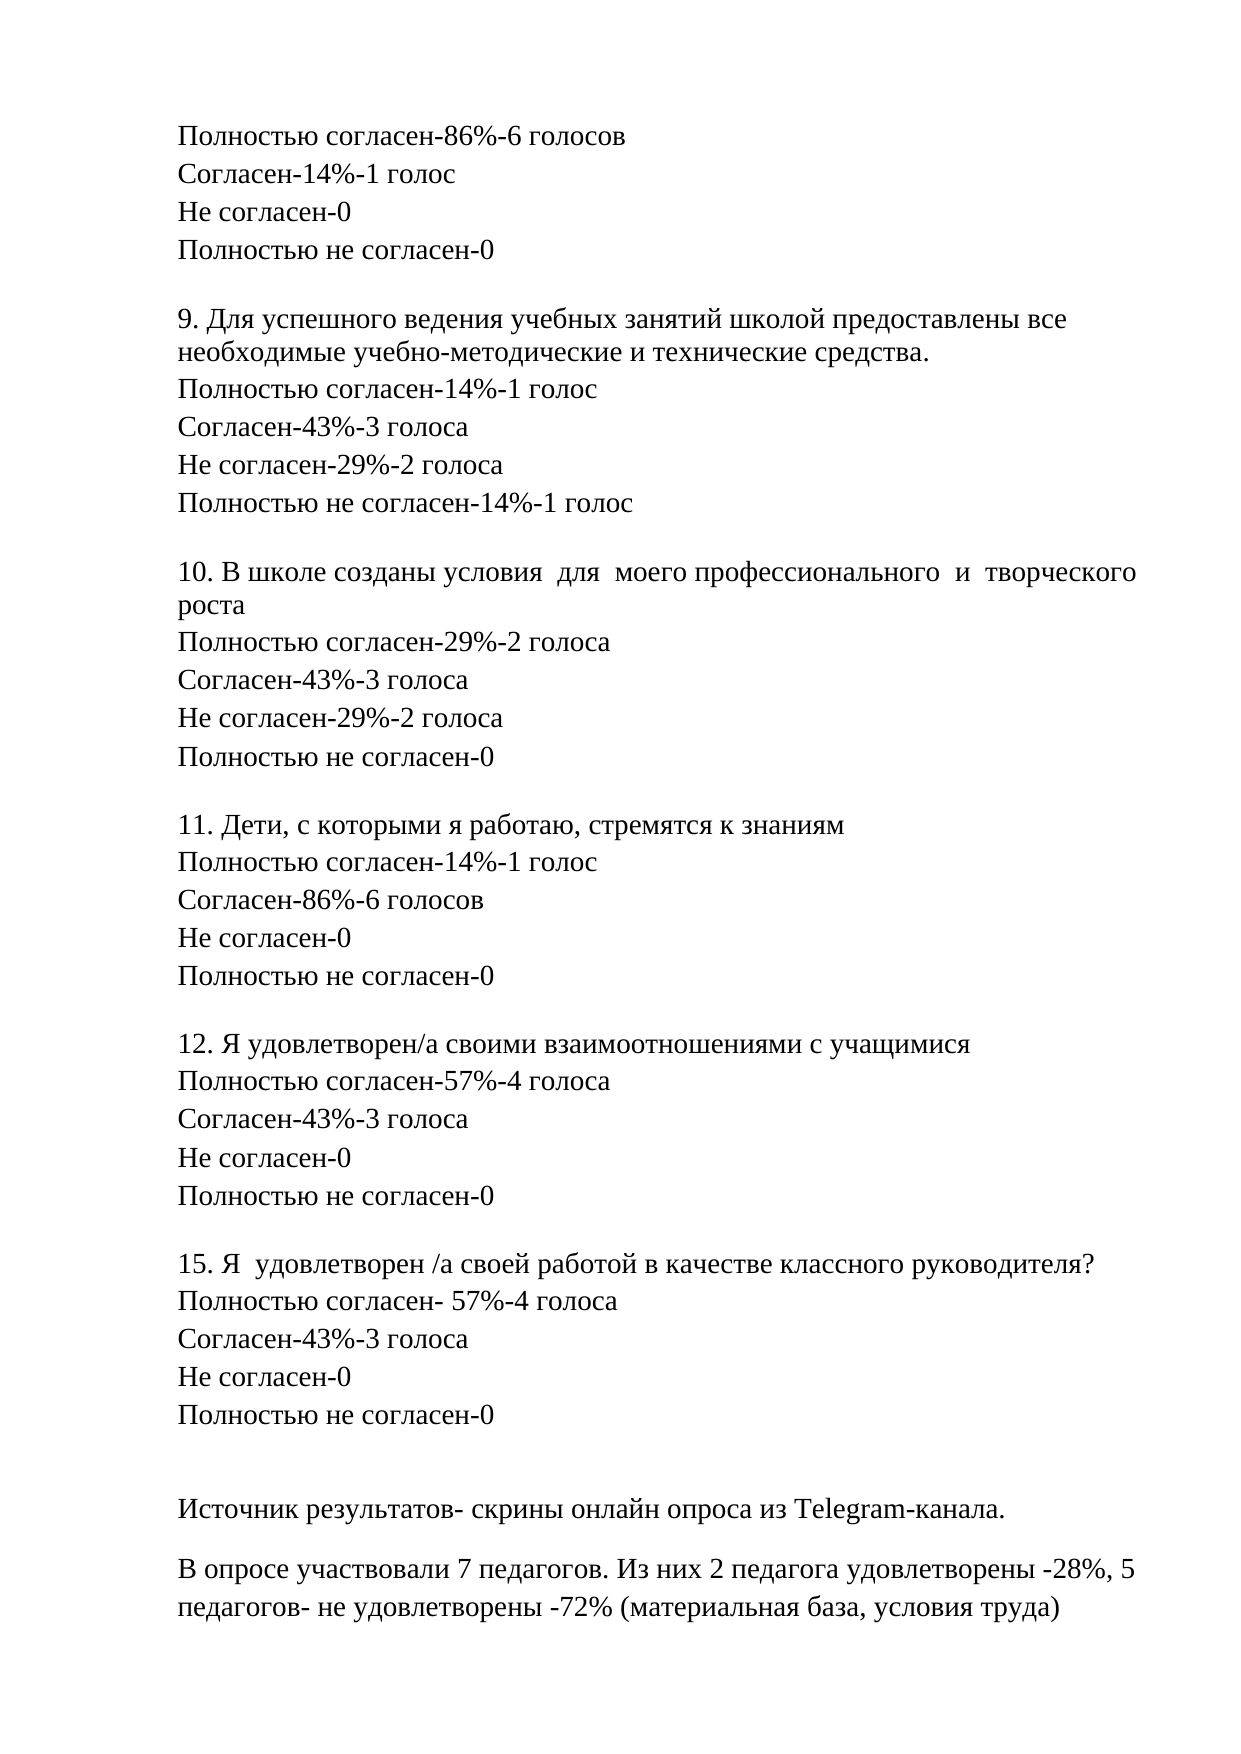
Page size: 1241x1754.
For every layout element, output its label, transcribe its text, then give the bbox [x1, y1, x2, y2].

list Полностью согласен-57%-4 голоса [177, 1063, 1154, 1098]
list Согласен-43%-3 голоса [177, 1321, 1154, 1356]
list Полностью не согласен-14%-1 голос [177, 486, 1154, 520]
list Полностью согласен-14%-1 голос [177, 371, 1154, 406]
text 11. Дети, с которыми я работаю, стремятся к знаниям [177, 807, 1152, 841]
list Полностью не согласен-0 [177, 232, 1154, 267]
list Полностью согласен-86%-6 голосов [177, 118, 1154, 153]
list Согласен-86%-6 голосов [177, 882, 1154, 917]
list Полностью не согласен-0 [177, 1397, 1154, 1432]
list Не согласен-29%-2 голоса [177, 447, 1154, 482]
text 12. Я удовлетворен/а своими взаимоотношениями с учащимися [177, 1027, 1152, 1060]
list Полностью согласен-14%-1 голос [177, 844, 1154, 879]
list Согласен-14%-1 голос [177, 156, 1154, 191]
text В опросе участвовали 7 педагогов. Из них 2 педагога удовлетворены -28%, 5 педагогов- не удовлетворены -72% (материальная база, условия труда) [177, 1551, 1152, 1623]
list Полностью не согласен-0 [177, 958, 1154, 993]
list Не согласен-0 [177, 194, 1154, 229]
list Согласен-43%-3 голоса [177, 662, 1154, 697]
text 15. Я удовлетворен /а своей работой в качестве классного руководителя? [177, 1246, 1152, 1280]
list Согласен-43%-3 голоса [177, 409, 1154, 444]
list Полностью не согласен-0 [177, 739, 1154, 773]
text 9. Для успешного ведения учебных занятий школой предоставлены все необходимые учебно-методические и технические средства. [177, 301, 1152, 368]
list Не согласен-0 [177, 1140, 1154, 1174]
list Согласен-43%-3 голоса [177, 1102, 1154, 1136]
list Не согласен-0 [177, 1359, 1154, 1394]
text Источник результатов- скрины онлайн опроса из Telegram-канала. [177, 1492, 1152, 1525]
list Не согласен-29%-2 голоса [177, 701, 1154, 735]
list Не согласен-0 [177, 920, 1154, 955]
list Полностью не согласен-0 [177, 1178, 1154, 1213]
list Полностью согласен- 57%-4 голоса [177, 1283, 1154, 1318]
text 10. В школе созданы условия для моего профессионального и творческого роста [177, 554, 1152, 621]
list Полностью согласен-29%-2 голоса [177, 624, 1154, 659]
